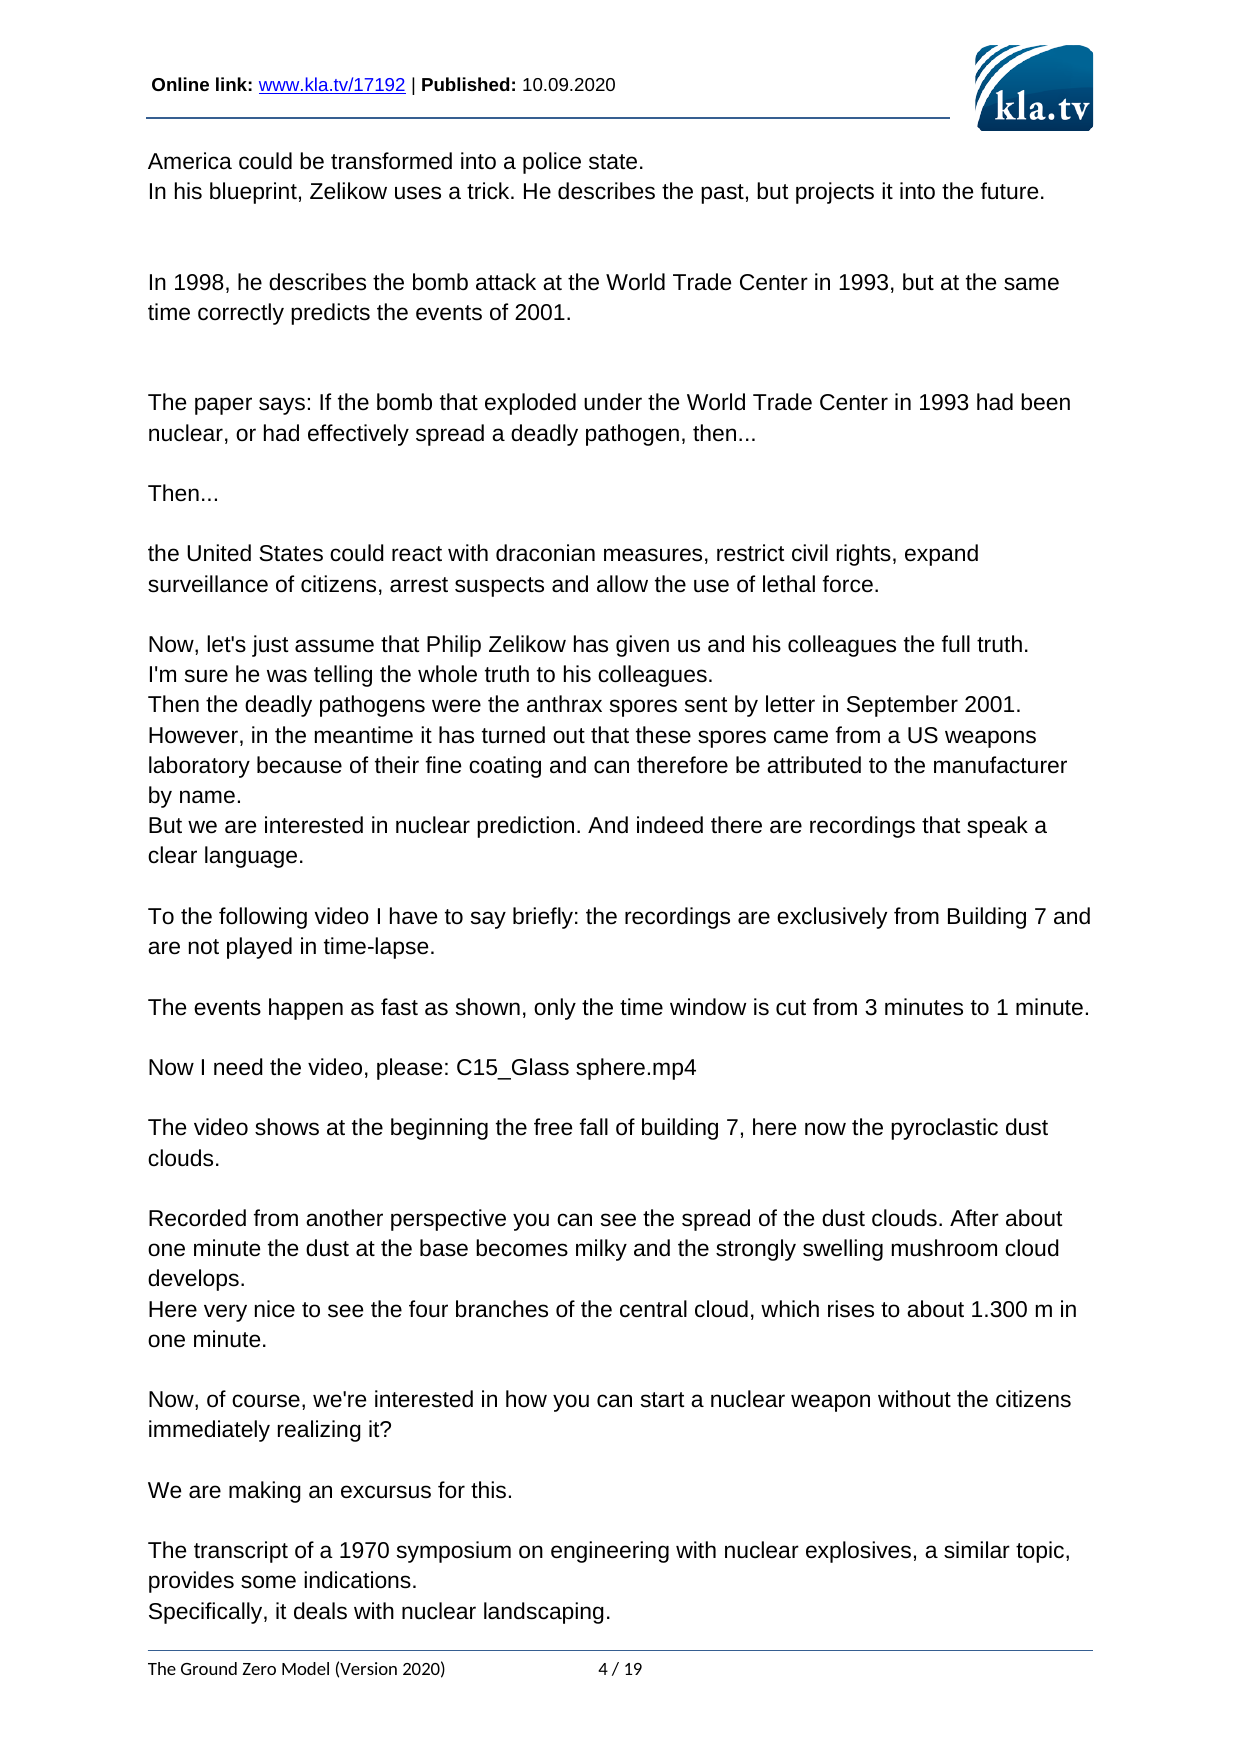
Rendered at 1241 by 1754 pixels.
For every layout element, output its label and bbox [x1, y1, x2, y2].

text [148, 148, 1093, 1624]
